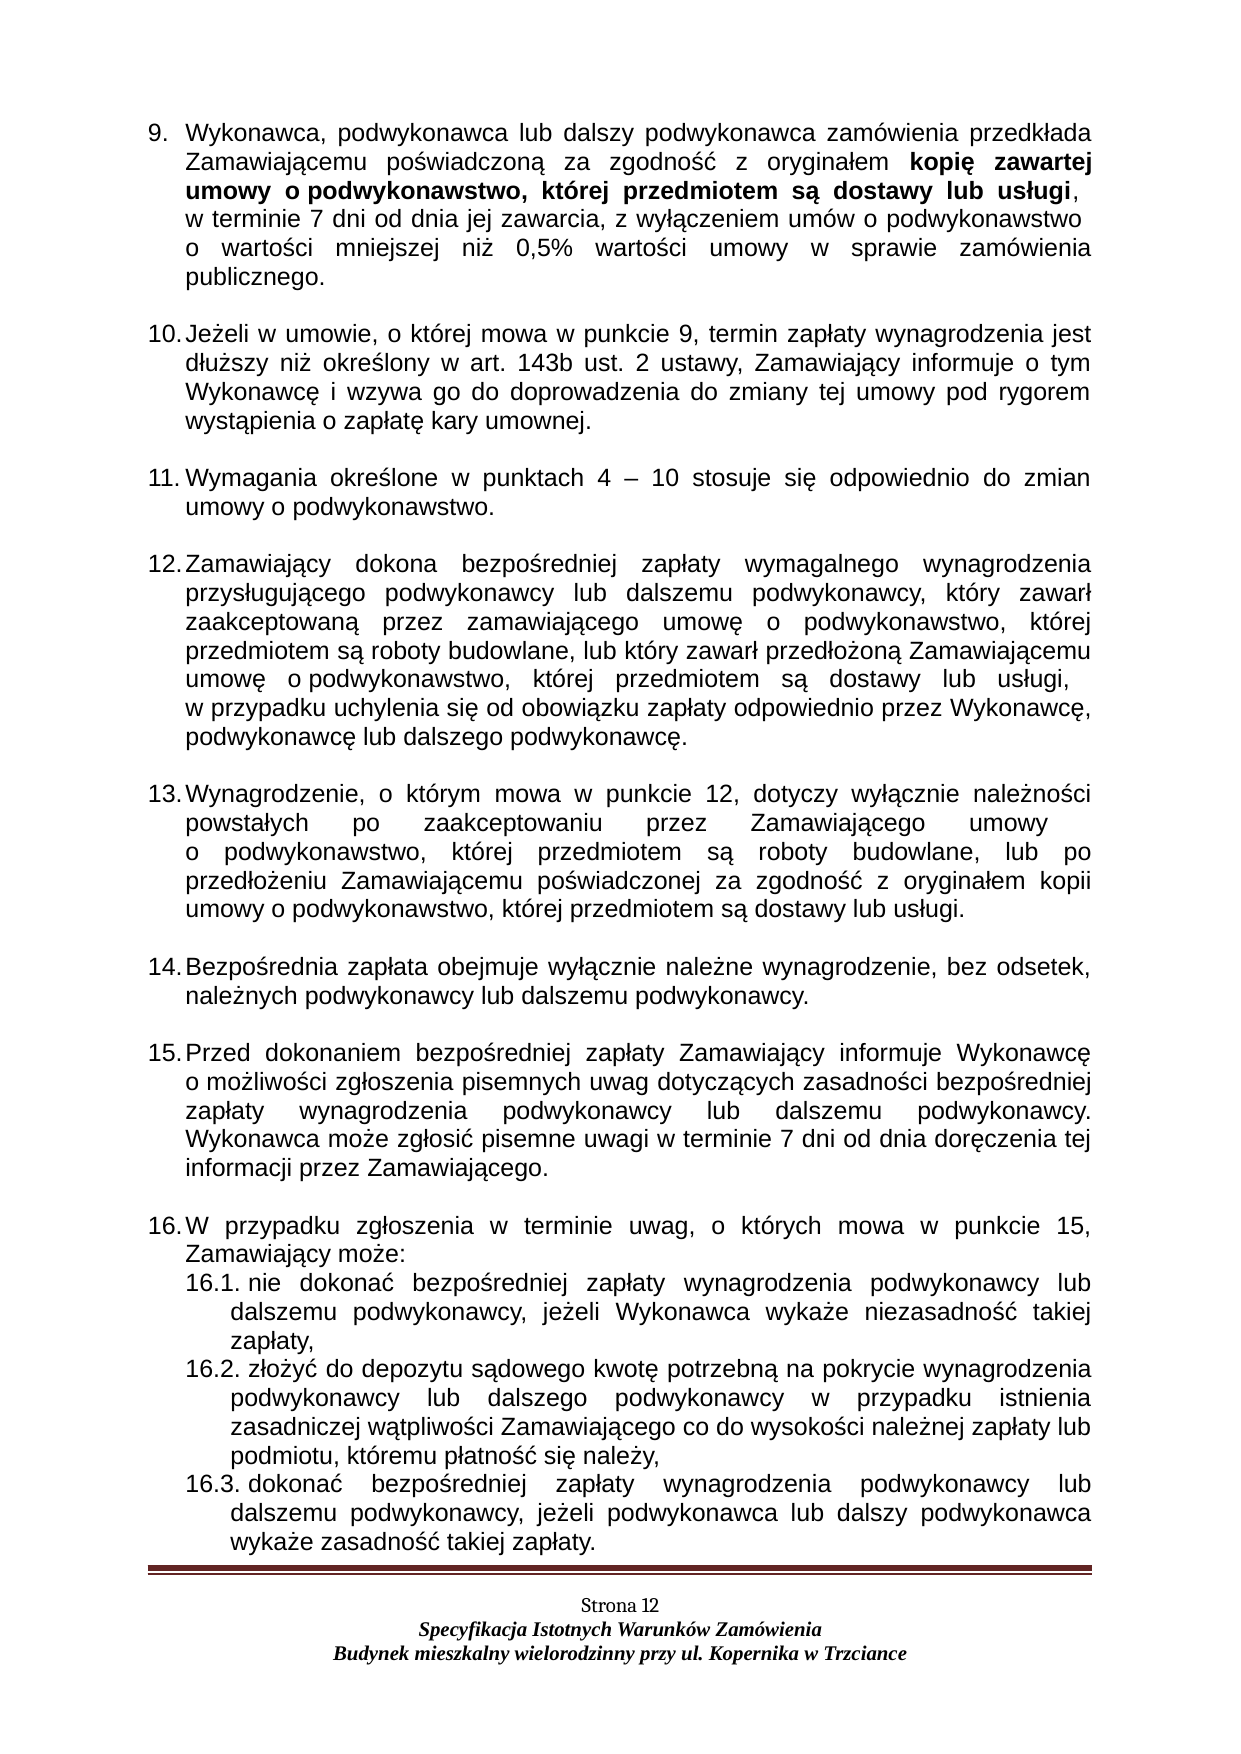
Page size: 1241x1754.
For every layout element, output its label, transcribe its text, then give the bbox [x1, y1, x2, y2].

list W przypadku zgłoszenia w terminie uwag, o których mowa w punkcie 15, Zamawiający może: [148, 1211, 1092, 1268]
list Przed dokonaniem bezpośredniej zapłaty Zamawiający informuje Wykonawcę o możliwości zgłoszenia pisemnych uwag dotyczących zasadności bezpośredniej zapłaty wynagrodzenia podwykonawcy lub dalszemu podwykonawcy. Wykonawca może zgłosić pisemne uwagi w terminie 7 dni od dnia doręczenia tej informacji przez Zamawiającego. [148, 1038, 1092, 1182]
list dokonać bezpośredniej zapłaty wynagrodzenia podwykonawcy lub dalszemu podwykonawcy, jeżeli podwykonawca lub dalszy podwykonawca wykaże zasadność takiej zapłaty. [185, 1469, 1092, 1556]
list Wymagania określone w punktach 4 – 10 stosuje się odpowiednio do zmian umowy o podwykonawstwo. [148, 463, 1092, 521]
list Wynagrodzenie, o którym mowa w punkcie 12, dotyczy wyłącznie należności powstałych po zaakceptowaniu przez Zamawiającego umowy o podwykonawstwo, której przedmiotem są roboty budowlane, lub po przedłożeniu Zamawiającemu poświadczonej za zgodność z oryginałem kopii umowy o podwykonawstwo, której przedmiotem są dostawy lub usługi. [148, 779, 1092, 923]
list Wykonawca, podwykonawca lub dalszy podwykonawca zamówienia przedkłada Zamawiającemu poświadczoną za zgodność z oryginałem kopię zawartej umowy o podwykonawstwo, której przedmiotem są dostawy lub usługi, w terminie 7 dni od dnia jej zawarcia, z wyłączeniem umów o podwykonawstwo o wartości mniejszej niż 0,5% wartości umowy w sprawie zamówienia publicznego. [148, 118, 1092, 291]
list Jeżeli w umowie, o której mowa w punkcie 9, termin zapłaty wynagrodzenia jest dłuższy niż określony w art. 143b ust. 2 ustawy, Zamawiający informuje o tym Wykonawcę i wzywa go do doprowadzenia do zmiany tej umowy pod rygorem wystąpienia o zapłatę kary umownej. [148, 319, 1092, 434]
list Zamawiający dokona bezpośredniej zapłaty wymagalnego wynagrodzenia przysługującego podwykonawcy lub dalszemu podwykonawcy, który zawarł zaakceptowaną przez zamawiającego umowę o podwykonawstwo, której przedmiotem są roboty budowlane, lub który zawarł przedłożoną Zamawiającemu umowę o podwykonawstwo, której przedmiotem są dostawy lub usługi, w przypadku uchylenia się od obowiązku zapłaty odpowiednio przez Wykonawcę, podwykonawcę lub dalszego podwykonawcę. [148, 549, 1092, 751]
list nie dokonać bezpośredniej zapłaty wynagrodzenia podwykonawcy lub dalszemu podwykonawcy, jeżeli Wykonawca wykaże niezasadność takiej zapłaty, [185, 1268, 1092, 1354]
list Bezpośrednia zapłata obejmuje wyłącznie należne wynagrodzenie, bez odsetek, należnych podwykonawcy lub dalszemu podwykonawcy. [148, 952, 1092, 1009]
list złożyć do depozytu sądowego kwotę potrzebną na pokrycie wynagrodzenia podwykonawcy lub dalszego podwykonawcy w przypadku istnienia zasadniczej wątpliwości Zamawiającego co do wysokości należnej zapłaty lub podmiotu, któremu płatność się należy, [185, 1354, 1092, 1469]
